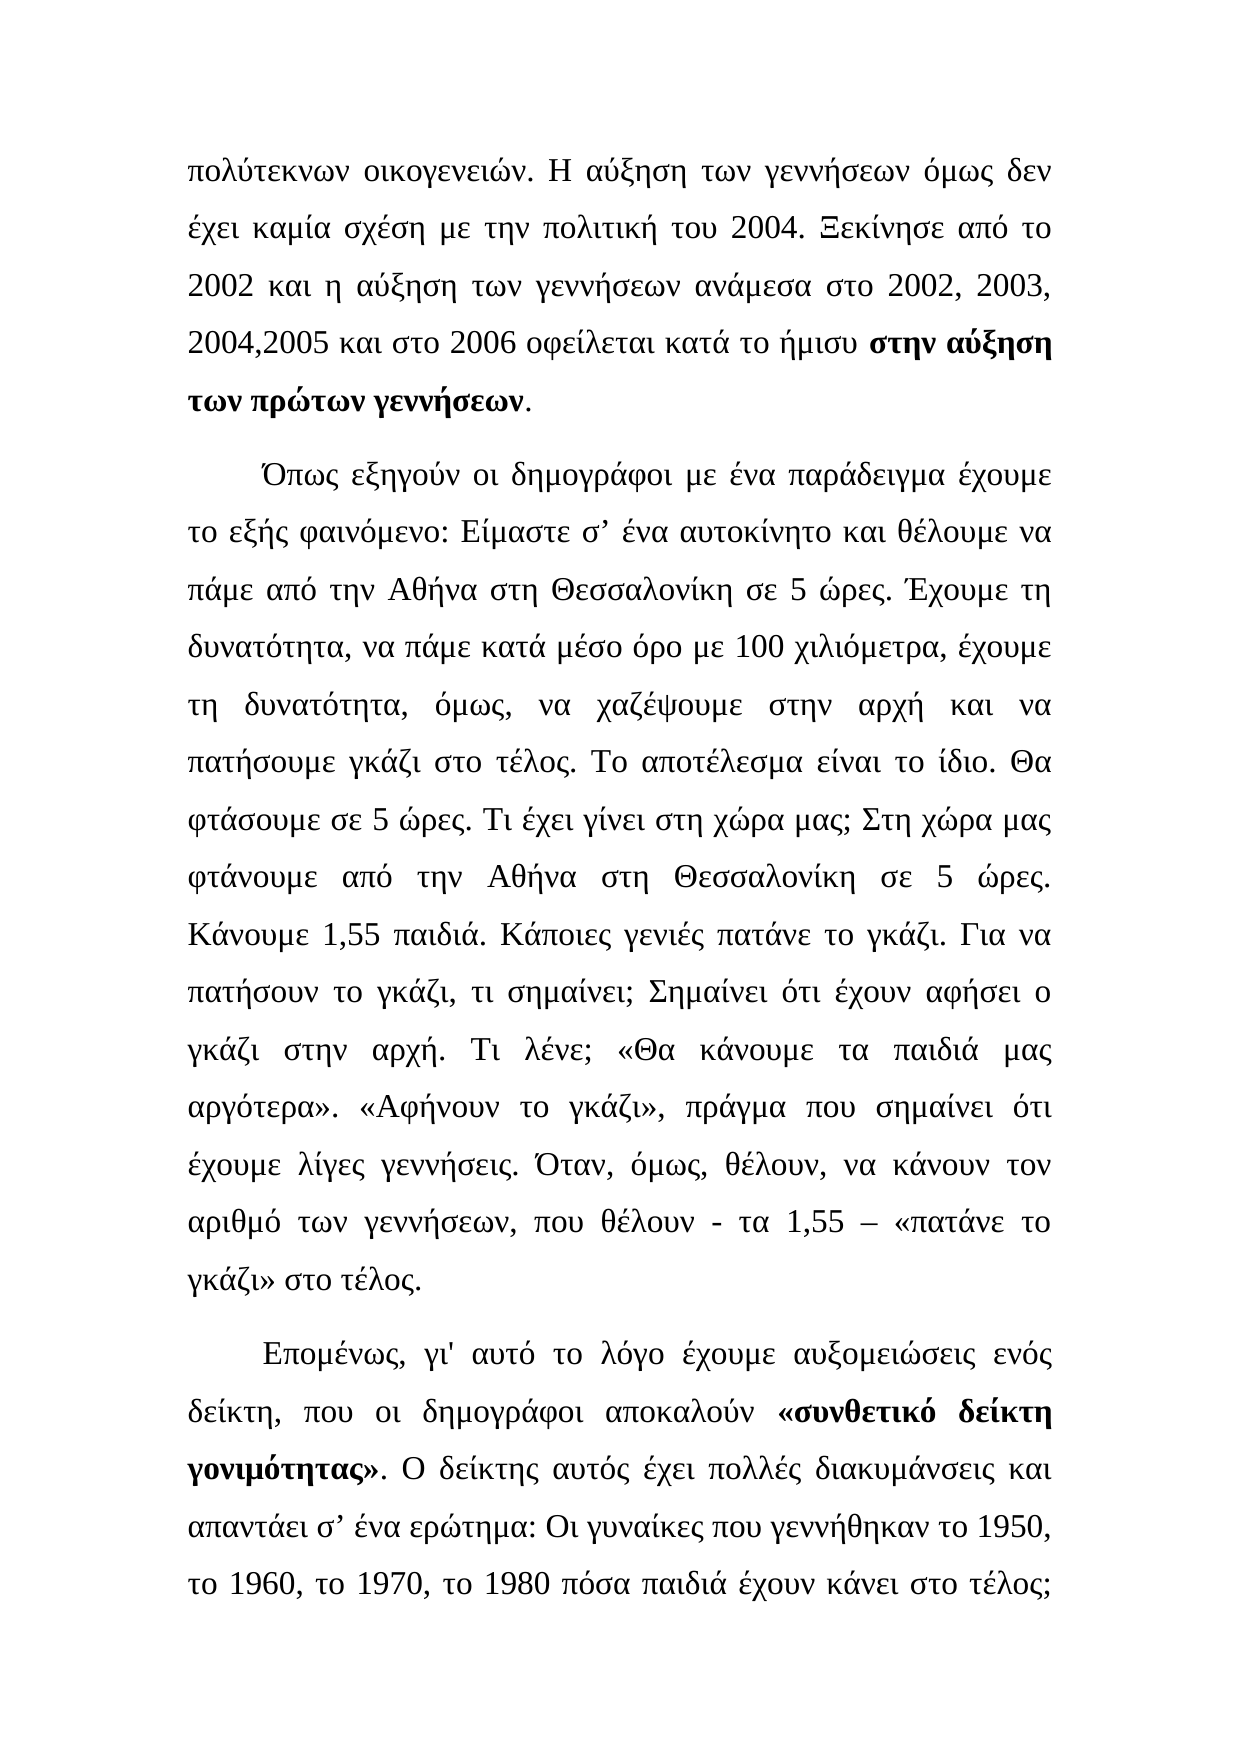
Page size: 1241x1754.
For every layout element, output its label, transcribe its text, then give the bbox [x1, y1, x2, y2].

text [187, 150, 1053, 418]
text Όπως εξηγούν οι δημογράφοι με ένα παράδειγμα έχουμε το εξής φαινόμενο: Είμαστε σ’ ένα αυτοκίνητο και θέλουμε να πάμε από την Αθήνα στη Θεσσαλονίκη σε 5 ώρες. Έχουμε τη δυνατότητα, να πάμε κατά μέσο όρο με 100 χιλιόμετρα, έχουμε τη δυνατότητα, όμως, να χαζέψουμε στην αρχή και να πατήσουμε γκάζι στο τέλος. Το αποτέλεσμα είναι το ίδιο. Θα φτάσουμε σε 5 ώρες. Τι έχει γίνει στη χώρα μας; Στη χώρα μας φτάνουμε από την Αθήνα στη Θεσσαλονίκη σε 5 ώρες. Κάνουμε 1,55 παιδιά. Κάποιες γενιές πατάνε το γκάζι. Για να πατήσουν το γκάζι, τι σημαίνει; Σημαίνει ότι έχουν αφήσει ο γκάζι στην αρχή. Τι λένε; «Θα κάνουμε τα παιδιά μας αργότερα». «Αφήνουν το γκάζι», πράγμα που σημαίνει ότι έχουμε λίγες γεννήσεις. Όταν, όμως, θέλουν, να κάνουν τον αριθμό των γεννήσεων, που θέλουν - τα 1,55 – «πατάνε το γκάζι» στο τέλος. [187, 454, 1053, 1297]
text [187, 1333, 1053, 1602]
